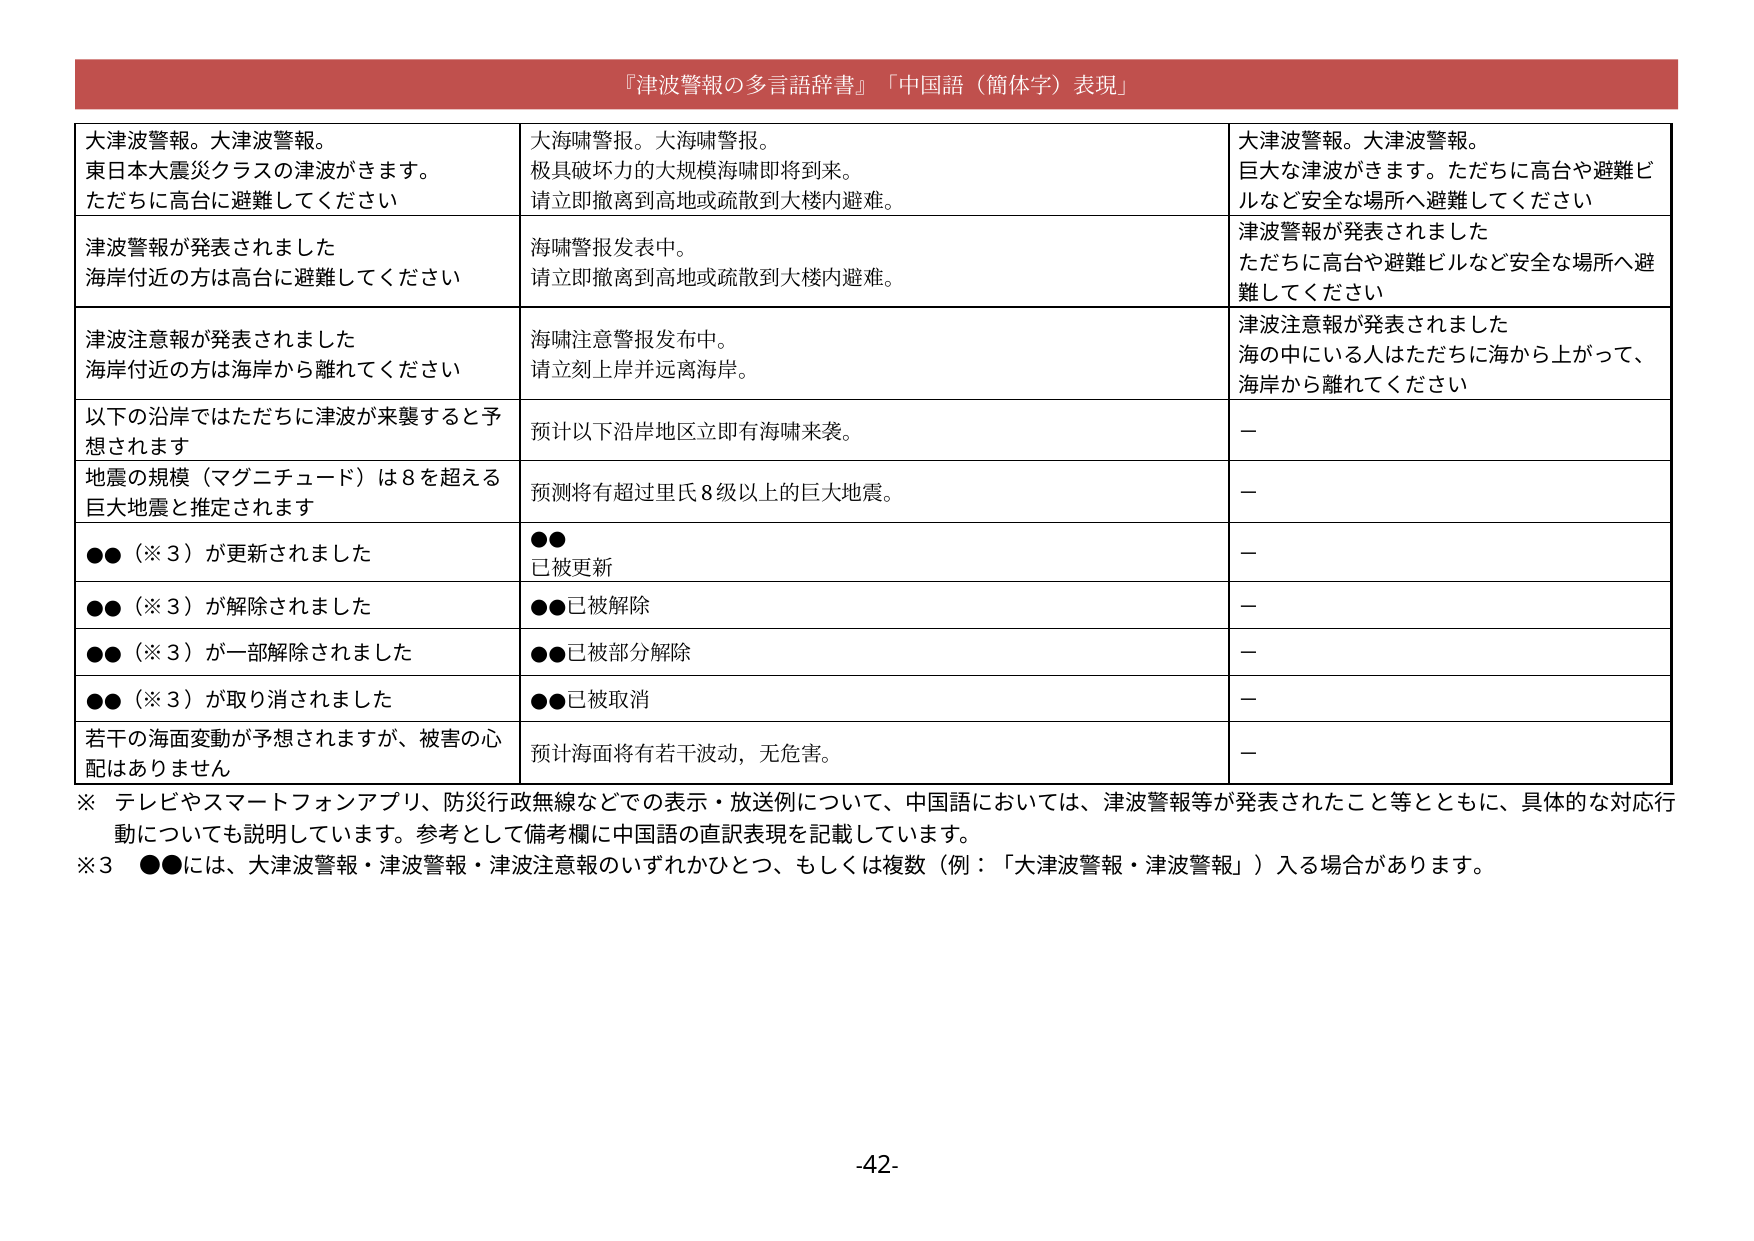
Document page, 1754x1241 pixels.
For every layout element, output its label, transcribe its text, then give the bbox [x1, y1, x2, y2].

table_cell － [1230, 523, 1670, 581]
table_cell 以下の沿岸ではただちに津波が来襲すると予想されます [76, 400, 519, 460]
table_cell 津波注意報が発表されました 海の中にいる人はただちに海から上がって、海岸から離れてください [1230, 308, 1670, 399]
table_cell 大津波警報。大津波警報。 巨大な津波がきます。ただちに高台や避難ビルなど安全な場所へ避難してください [1230, 124, 1670, 214]
table_cell 海啸注意警报发布中。 请立刻上岸并远离海岸。 [521, 308, 1228, 399]
table_cell － [1230, 461, 1670, 522]
table_cell 预计海面将有若干波动，无危害。 [521, 722, 1228, 783]
table_cell 津波警報が発表されました ただちに高台や避難ビルなど安全な場所へ避難してください [1230, 216, 1670, 306]
table_cell ●●（※３）が一部解除されました [76, 629, 519, 674]
table_cell 大海啸警报。大海啸警报。 极具破坏力的大规模海啸即将到来。 请立即撤离到高地或疏散到大楼内避难。 [521, 124, 1228, 214]
table_cell ●●（※３）が解除されました [76, 582, 519, 628]
table_cell － [1230, 722, 1670, 783]
table_cell ●●已被部分解除 [521, 629, 1228, 674]
table_cell 海啸警报发表中。 请立即撤离到高地或疏散到大楼内避难。 [521, 216, 1228, 306]
table_cell － [1230, 676, 1670, 721]
table_cell ●●（※３）が更新されました [76, 523, 519, 581]
table_cell ●●已被取消 [521, 676, 1228, 721]
table_cell － [1230, 582, 1670, 628]
table_cell 若干の海面変動が予想されますが、被害の心配はありません [76, 722, 519, 783]
table_cell 津波注意報が発表されました 海岸付近の方は海岸から離れてください [76, 308, 519, 399]
table_cell ●●已被解除 [521, 582, 1228, 628]
table_cell ●●（※３）が取り消されました [76, 676, 519, 721]
list テレビやスマートフォンアプリ、防災行政無線などでの表示・放送例について、中国語においては、津波警報等が発表されたこと等とともに、具体的な対応行動についても説明しています。参考として備考欄に中国語の直訳表現を記載しています。 [77, 785, 1677, 848]
table_cell 大津波警報。大津波警報。 東日本大震災クラスの津波がきます。 ただちに高台に避難してください [76, 124, 519, 214]
table_cell ●● 已被更新 [521, 523, 1228, 581]
table_cell 津波警報が発表されました 海岸付近の方は高台に避難してください [76, 216, 519, 306]
table_cell 地震の規模（マグニチュード）は８を超える巨大地震と推定されます [76, 461, 519, 522]
table_cell 预测将有超过里氏8级以上的巨大地震。 [521, 461, 1228, 522]
text ※３ ●●には、大津波警報・津波警報・津波注意報のいずれかひとつ、もしくは複数（例：「大津波警報・津波警報」）入る場合があります。 [77, 848, 1677, 880]
table_cell 预计以下沿岸地区立即有海啸来袭。 [521, 400, 1228, 460]
table_cell － [1230, 629, 1670, 674]
table_cell － [1230, 400, 1670, 460]
